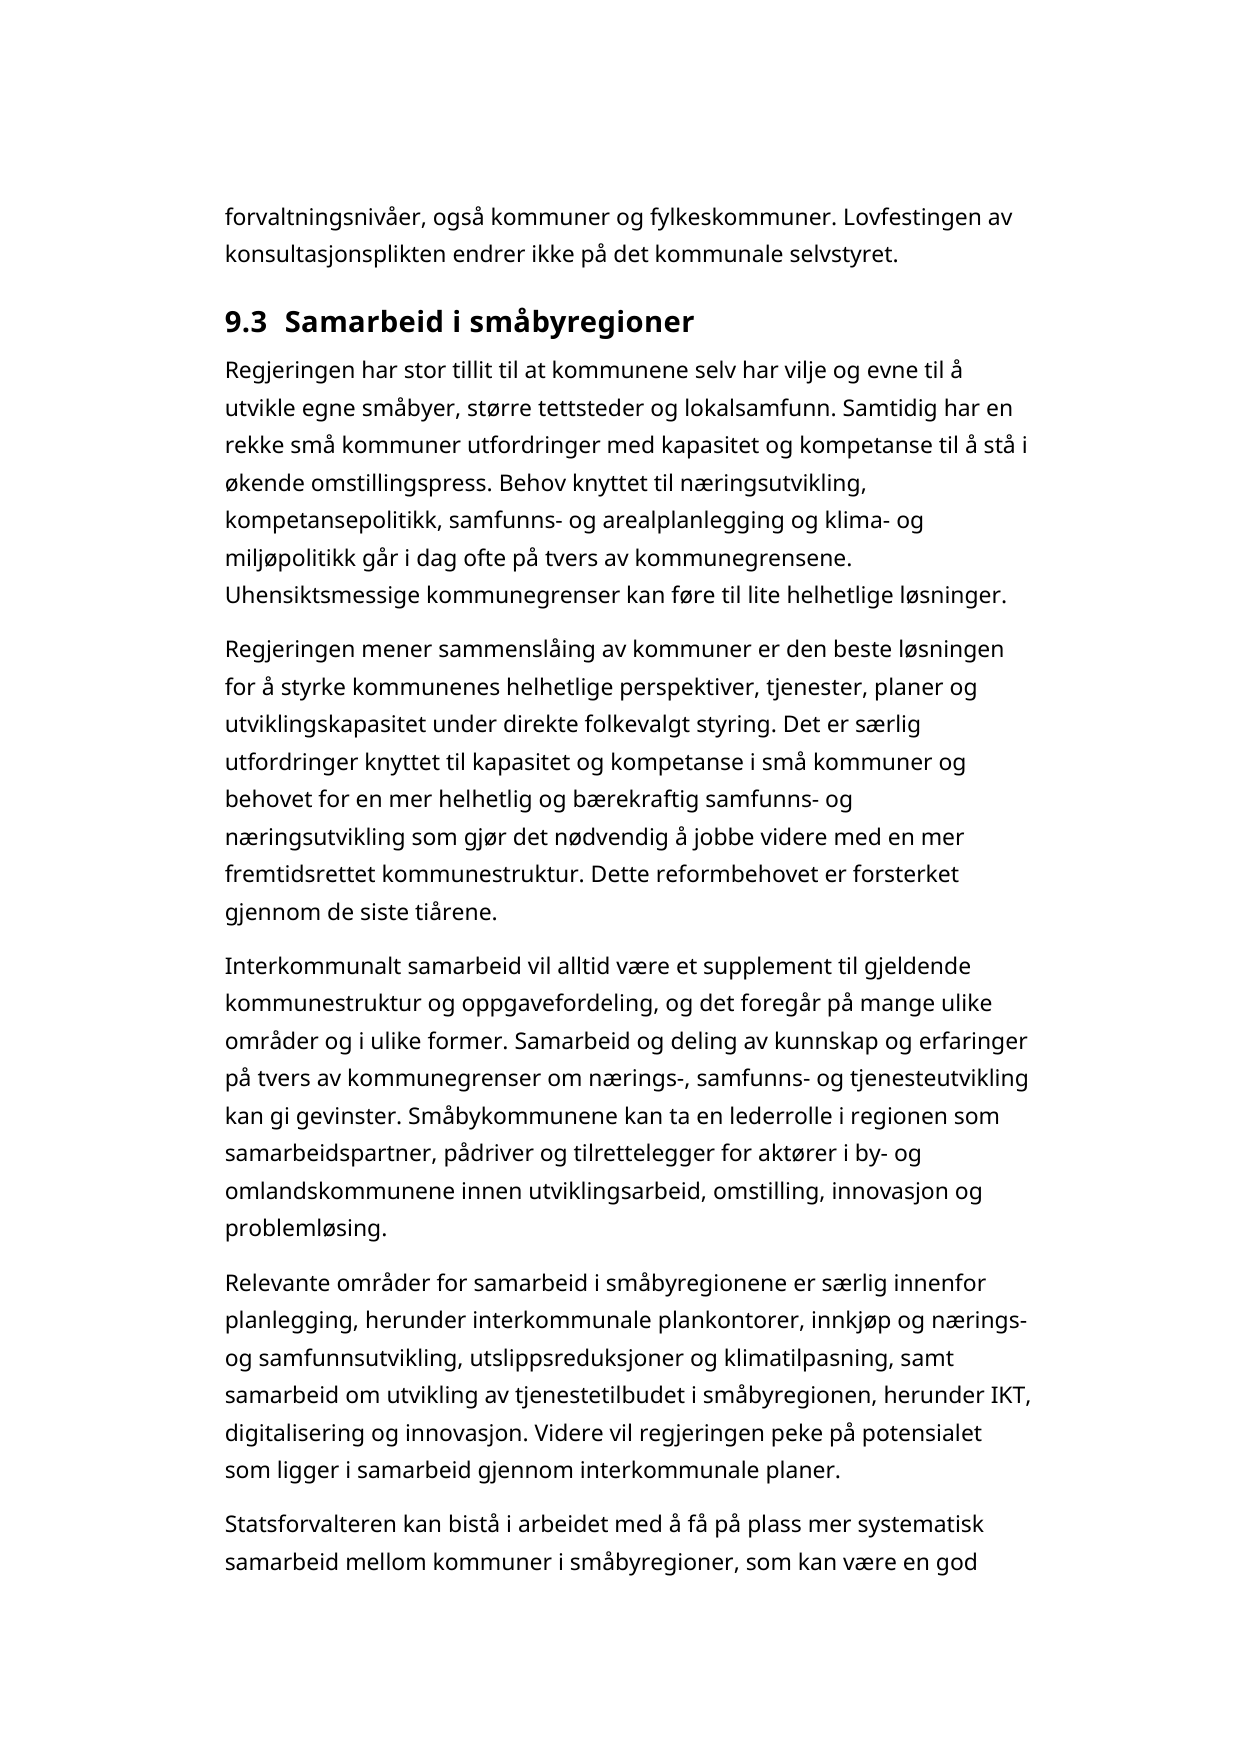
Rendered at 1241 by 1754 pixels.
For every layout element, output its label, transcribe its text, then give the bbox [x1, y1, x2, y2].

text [224, 201, 1033, 269]
text Relevante områder for samarbeid i småbyregionene er særlig innenfor planlegging, herunder interkommunale plankontorer, innkjøp og nærings- og samfunnsutvikling, utslippsreduksjoner og klimatilpasning, samt samarbeid om utvikling av tjenestetilbudet i småbyregionen, herunder IKT, digitalisering og innovasjon. Videre vil regjeringen peke på potensialet som ligger i samarbeid gjennom interkommunale planer. [224, 1267, 1033, 1485]
text Regjeringen har stor tillit til at kommunene selv har vilje og evne til å utvikle egne småbyer, større tettsteder og lokalsamfunn. Samtidig har en rekke små kommuner utfordringer med kapasitet og kompetanse til å stå i økende omstillingspress. Behov knyttet til næringsutvikling, kompetansepolitikk, samfunns- og arealplanlegging og klima- og miljøpolitikk går i dag ofte på tvers av kommunegrensene. Uhensiktsmessige kommunegrenser kan føre til lite helhetlige løsninger. [224, 354, 1033, 610]
text Interkommunalt samarbeid vil alltid være et supplement til gjeldende kommunestruktur og oppgavefordeling, og det foregår på mange ulike områder og i ulike former. Samarbeid og deling av kunnskap og erfaringer på tvers av kommunegrenser om nærings-, samfunns- og tjenesteutvikling kan gi gevinster. Småbykommunene kan ta en lederrolle i regionen som samarbeidspartner, pådriver og tilrettelegger for aktører i by- og omlandskommunene innen utviklingsarbeid, omstilling, innovasjon og problemløsing. [224, 950, 1033, 1244]
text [224, 1508, 1033, 1577]
subtitle Samarbeid i småbyregioner [224, 301, 1033, 341]
text Regjeringen mener sammenslåing av kommuner er den beste løsningen for å styrke kommunenes helhetlige perspektiver, tjenester, planer og utviklingskapasitet under direkte folkevalgt styring. Det er særlig utfordringer knyttet til kapasitet og kompetanse i små kommuner og behovet for en mer helhetlig og bærekraftig samfunns- og næringsutvikling som gjør det nødvendig å jobbe videre med en mer fremtidsrettet kommunestruktur. Dette reformbehovet er forsterket gjennom de siste tiårene. [224, 633, 1033, 927]
